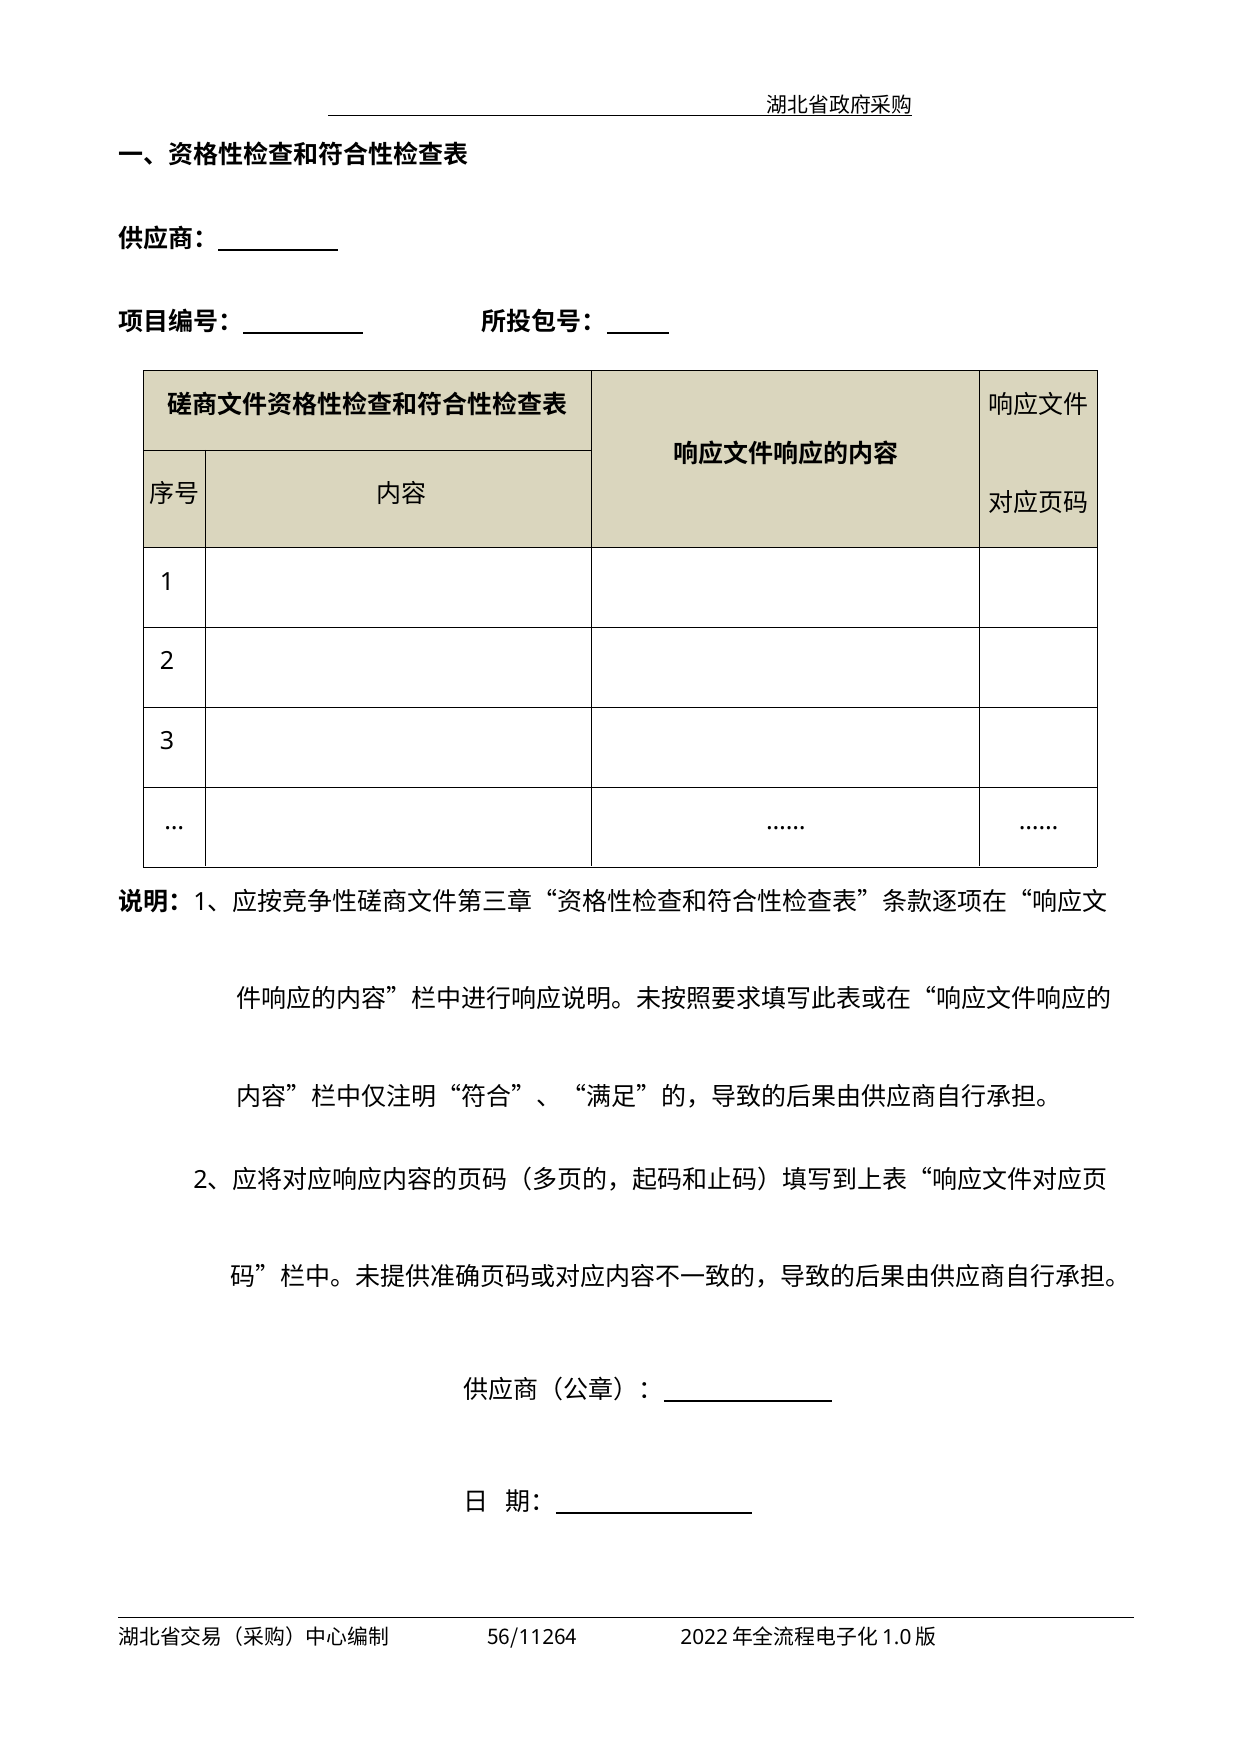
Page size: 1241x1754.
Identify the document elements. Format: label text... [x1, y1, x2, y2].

text 供应商（公章）： [118, 1355, 1122, 1420]
table_cell … [144, 788, 205, 866]
table_cell [592, 708, 979, 787]
table_header 磋商文件资格性检查和符合性检查表 [144, 371, 591, 450]
table_cell [206, 788, 591, 866]
subtitle 资格性检查和符合性检查表 [118, 121, 1122, 186]
text 2、应将对应响应内容的页码（多页的，起码和止码）填写到上表“响应文件对应页码”栏中。未提供准确页码或对应内容不一致的，导致的后果由供应商自行承担。 [193, 1145, 1122, 1307]
table_cell [206, 628, 591, 707]
text 说明：1、应按竞争性磋商文件第三章“资格性检查和符合性检查表”条款逐项在“响应文件响应的内容”栏中进行响应说明。未按照要求填写此表或在“响应文件响应的内容”栏中仅注明“符合”、“满足”的，导致的后果由供应商自行承担。 [118, 867, 1122, 1127]
text 日 期： [118, 1467, 1122, 1532]
text 项目编号： 所投包号： [118, 287, 1122, 352]
table_cell [592, 628, 979, 707]
table_header 响应文件对应页码 [980, 371, 1097, 547]
table_cell [980, 628, 1097, 707]
table_cell [980, 548, 1097, 627]
text 供应商： [118, 204, 1122, 269]
table_cell [592, 548, 979, 627]
table_header 响应文件响应的内容 [592, 371, 979, 547]
table_cell [206, 548, 591, 627]
table_cell …… [980, 788, 1097, 866]
table_cell [144, 708, 205, 787]
table_cell …… [592, 788, 979, 866]
table_cell 内容 [206, 451, 591, 547]
table_cell [144, 548, 205, 627]
table_cell [980, 708, 1097, 787]
table_cell [144, 628, 205, 707]
table_cell 序号 [144, 451, 205, 547]
table_cell [206, 708, 591, 787]
